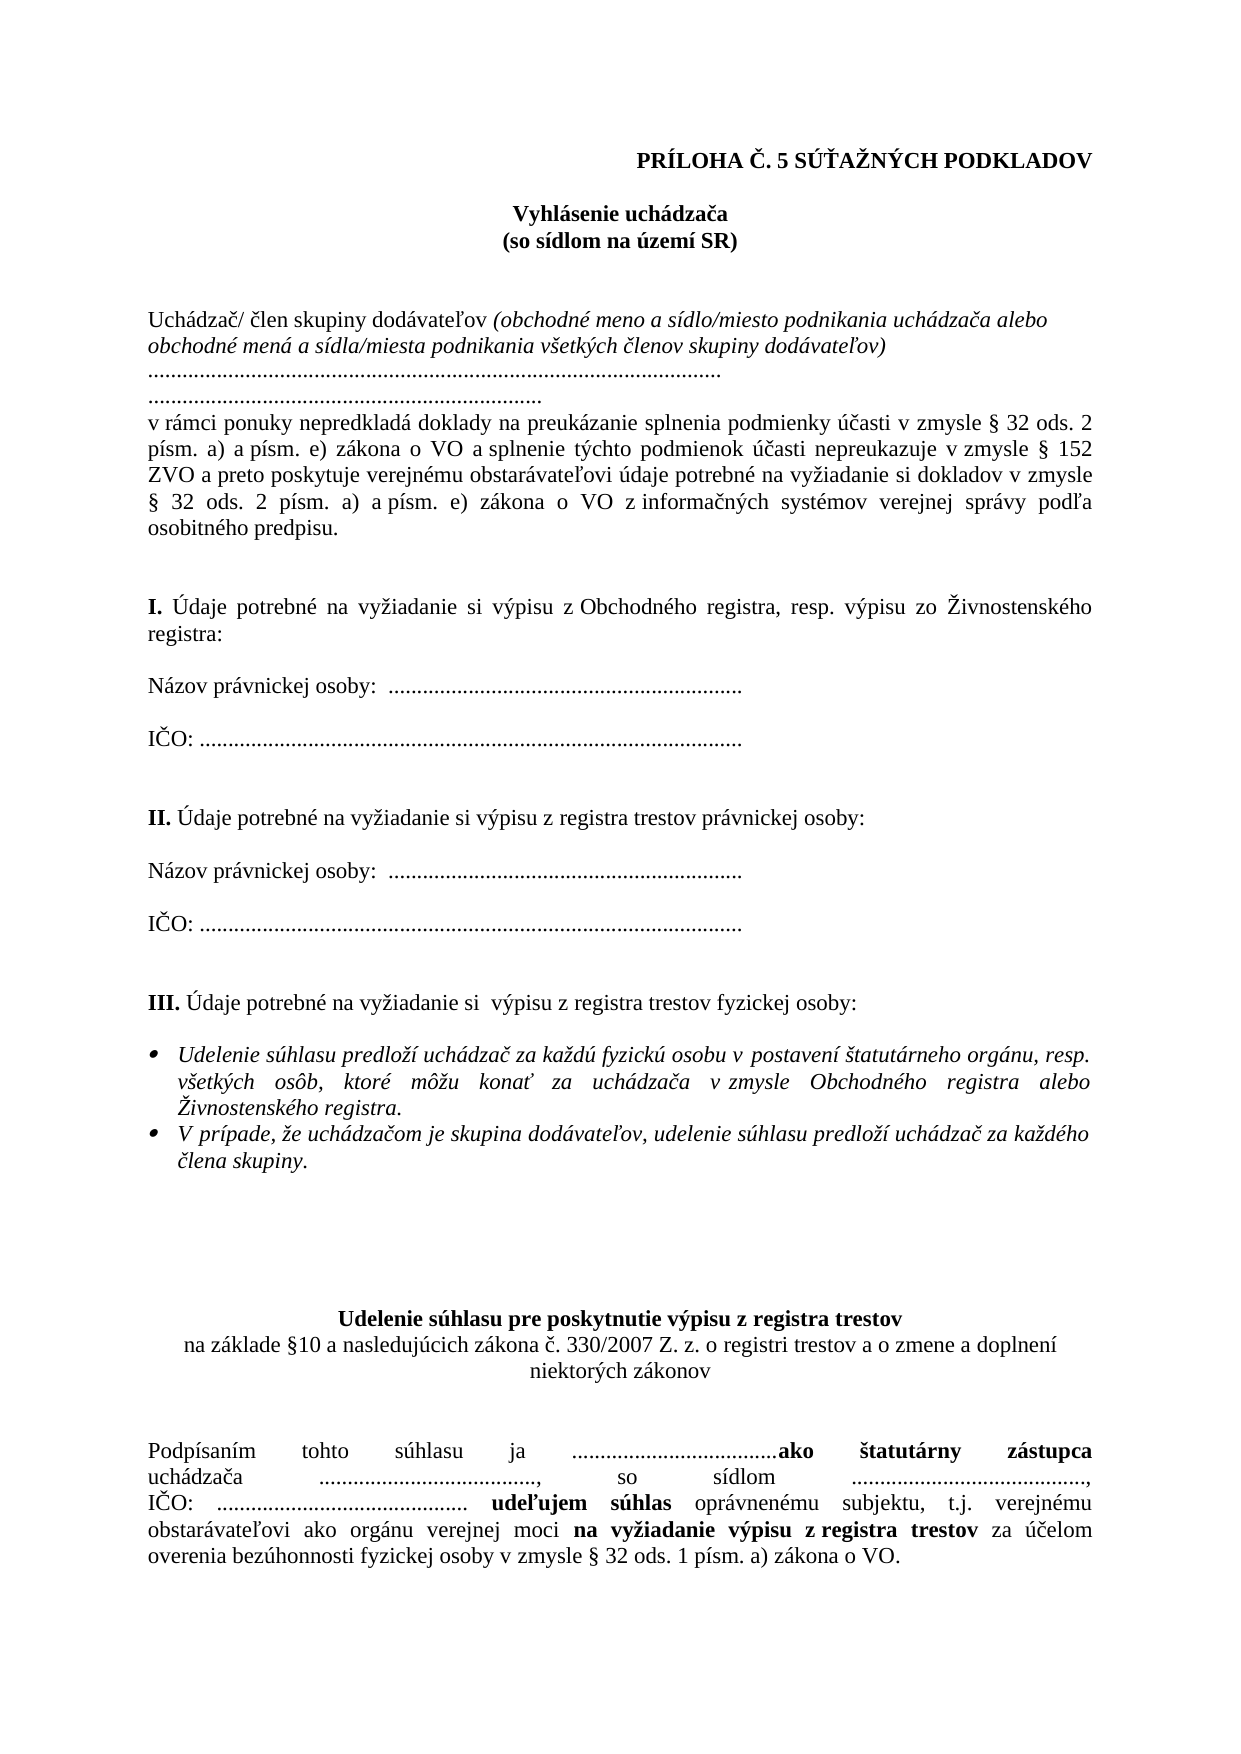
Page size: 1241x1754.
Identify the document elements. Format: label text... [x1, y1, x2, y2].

text IČO: ............................................................................................... [148, 909, 1093, 936]
text III. Údaje potrebné na vyžiadanie si výpisu z registra trestov fyzickej osoby: [148, 989, 1093, 1015]
text Príloha č. 5 súťažných podkladov [162, 148, 1093, 174]
text Podpísaním tohto súhlasu ja ....................................ako štatutárny zástupca uchádzača ......................................, so sídlom ........................................., IČO: ............................................ udeľujem súhlas oprávnenému subjektu, t.j. verejnému obstarávateľovi ako orgánu verejnej moci na vyžiadanie výpisu z registra trestov za účelom overenia bezúhonnosti fyzickej osoby v zmysle § 32 ods. 1 písm. a) zákona o VO. [148, 1437, 1093, 1568]
text Vyhlásenie uchádzača [148, 200, 1093, 227]
list V prípade, že uchádzačom je skupina dodávateľov, udelenie súhlasu predloží uchádzač za každého člena skupiny. [148, 1120, 1093, 1173]
text I. Údaje potrebné na vyžiadanie si výpisu z Obchodného registra, resp. výpisu zo Živnostenského registra: [148, 593, 1093, 646]
text na základe §10 a nasledujúcich zákona č. 330/2007 Z. z. o registri trestov a o zmene a doplnení niektorých zákonov [148, 1331, 1093, 1384]
text Udelenie súhlasu pre poskytnutie výpisu z registra trestov [148, 1305, 1093, 1331]
text v rámci ponuky nepredkladá doklady na preukázanie splnenia podmienky účasti v zmysle § 32 ods. 2 písm. a) a písm. e) zákona o VO a splnenie týchto podmienok účasti nepreukazuje v zmysle § 152 ZVO a preto poskytuje verejnému obstarávateľovi údaje potrebné na vyžiadanie si dokladov v zmysle § 32 ods. 2 písm. a) a písm. e) zákona o VO z informačných systémov verejnej správy podľa osobitného predpisu. [148, 409, 1093, 541]
text (so sídlom na území SR) [148, 227, 1093, 253]
text IČO: ............................................................................................... [148, 725, 1093, 751]
text ..................................................................... [148, 358, 1093, 409]
text Názov právnickej osoby: .............................................................. [148, 857, 1093, 883]
text II. Údaje potrebné na vyžiadanie si výpisu z registra trestov právnickej osoby: [148, 804, 1093, 831]
list Udelenie súhlasu predloží uchádzač za každú fyzickú osobu v postavení štatutárneho orgánu, resp. všetkých osôb, ktoré môžu konať za uchádzača v zmysle Obchodného registra alebo Živnostenského registra. [148, 1041, 1093, 1120]
text Uchádzač/ člen skupiny dodávateľov (obchodné meno a sídlo/miesto podnikania uchádzača alebo obchodné mená a sídla/miesta podnikania všetkých členov skupiny dodávateľov) [148, 306, 1093, 358]
text Názov právnickej osoby: .............................................................. [148, 672, 1093, 699]
